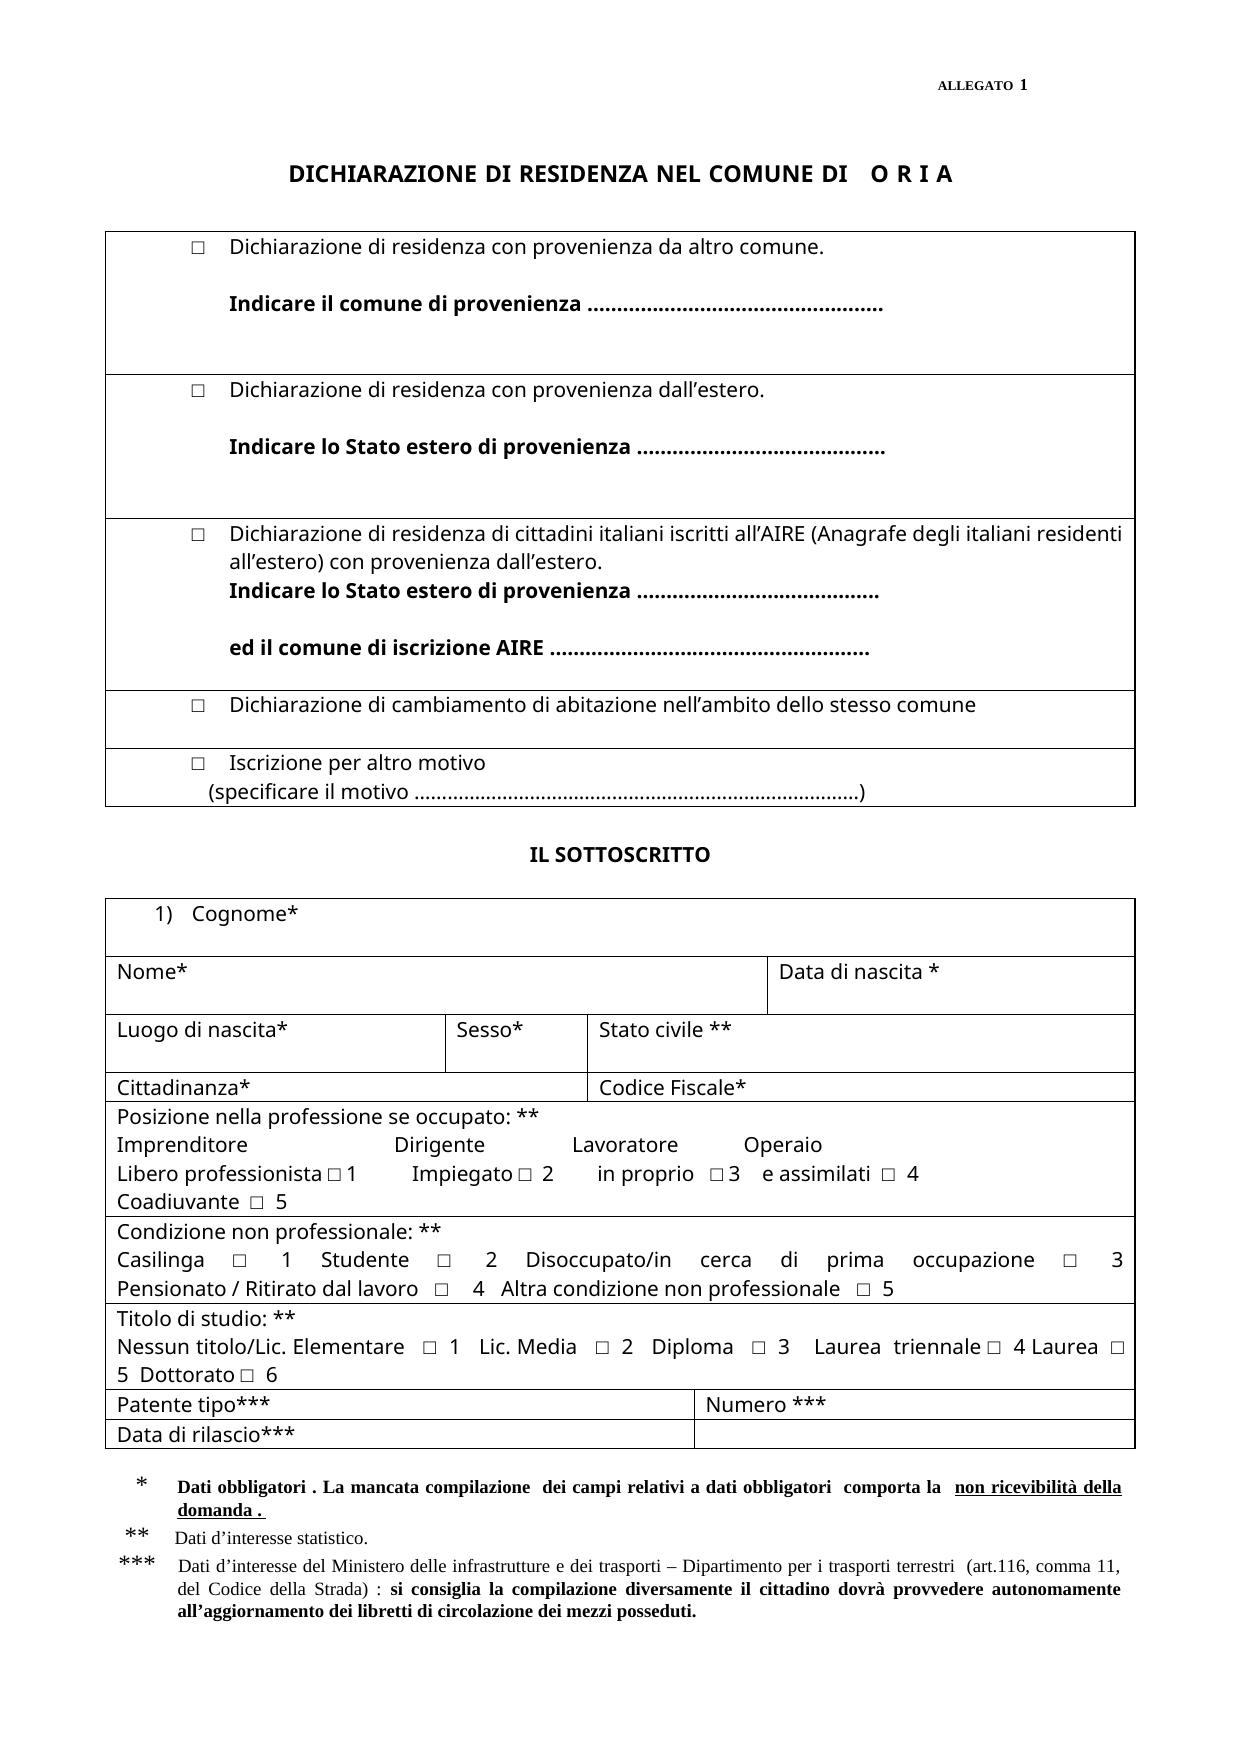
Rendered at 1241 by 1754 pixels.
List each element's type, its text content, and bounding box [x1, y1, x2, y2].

text dichiarazione di residenza nel comune di o r i a [118, 152, 1122, 191]
table_cell Data di nascita * [768, 957, 1134, 1014]
table_cell Condizione non professionale: ** Casilinga □ 1 Studente □ 2 Disoccupato/in cerca di prima occupazione □ 3 Pensionato / Ritirato dal lavoro □ 4 Altra condizione non professionale □ 5 [106, 1217, 1134, 1303]
table_cell Nessun titolo/Lic. Elementare □ 1 Lic. Media □ 2 Diploma □ 3 Laurea triennale □ 4 Laurea □ 5 Dottorato □ 6 [106, 1332, 1134, 1389]
table_cell Cittadinanza* [106, 1073, 587, 1101]
table_header Cognome* [106, 899, 1134, 956]
table_cell Stato civile ** [588, 1015, 1134, 1072]
table_cell [695, 1420, 1134, 1448]
table_cell Luogo di nascita* [106, 1015, 445, 1072]
table_cell Posizione nella professione se occupato: ** [106, 1102, 1134, 1131]
table_cell Dichiarazione di cambiamento di abitazione nell’ambito dello stesso comune [106, 691, 1134, 747]
table_cell Nome* [106, 957, 767, 1014]
table_cell Numero *** [695, 1390, 1134, 1419]
table_cell Codice Fiscale* [588, 1073, 1134, 1101]
table_cell Sesso* [446, 1015, 587, 1072]
table_cell Dichiarazione di residenza con provenienza dall’estero. Indicare lo Stato estero di provenienza …………………………………… [106, 375, 1134, 518]
table_cell Patente tipo*** [106, 1390, 694, 1419]
table_cell Data di rilascio*** [106, 1420, 694, 1448]
table_cell Iscrizione per altro motivo (specificare il motivo ………………………………………………………………………) [106, 749, 1134, 806]
table_cell Dichiarazione di residenza di cittadini italiani iscritti all’AIRE (Anagrafe degli italiani residenti all’estero) con provenienza dall’estero. Indicare lo Stato estero di provenienza ………………………………….. ed il comune di iscrizione AIRE ……………………………………………… [106, 519, 1134, 689]
table_header Dichiarazione di residenza con provenienza da altro comune. Indicare il comune di provenienza ………………………………………….. [106, 232, 1134, 374]
text IL SOTTOSCRITTO [118, 841, 1122, 869]
table_cell Titolo di studio: ** [106, 1304, 1134, 1332]
table_cell Imprenditore Dirigente Lavoratore Operaio Libero professionista □ 1 Impiegato □ 2 in proprio □ 3 e assimilati □ 4 Coadiuvante □ 5 [106, 1131, 1134, 1216]
